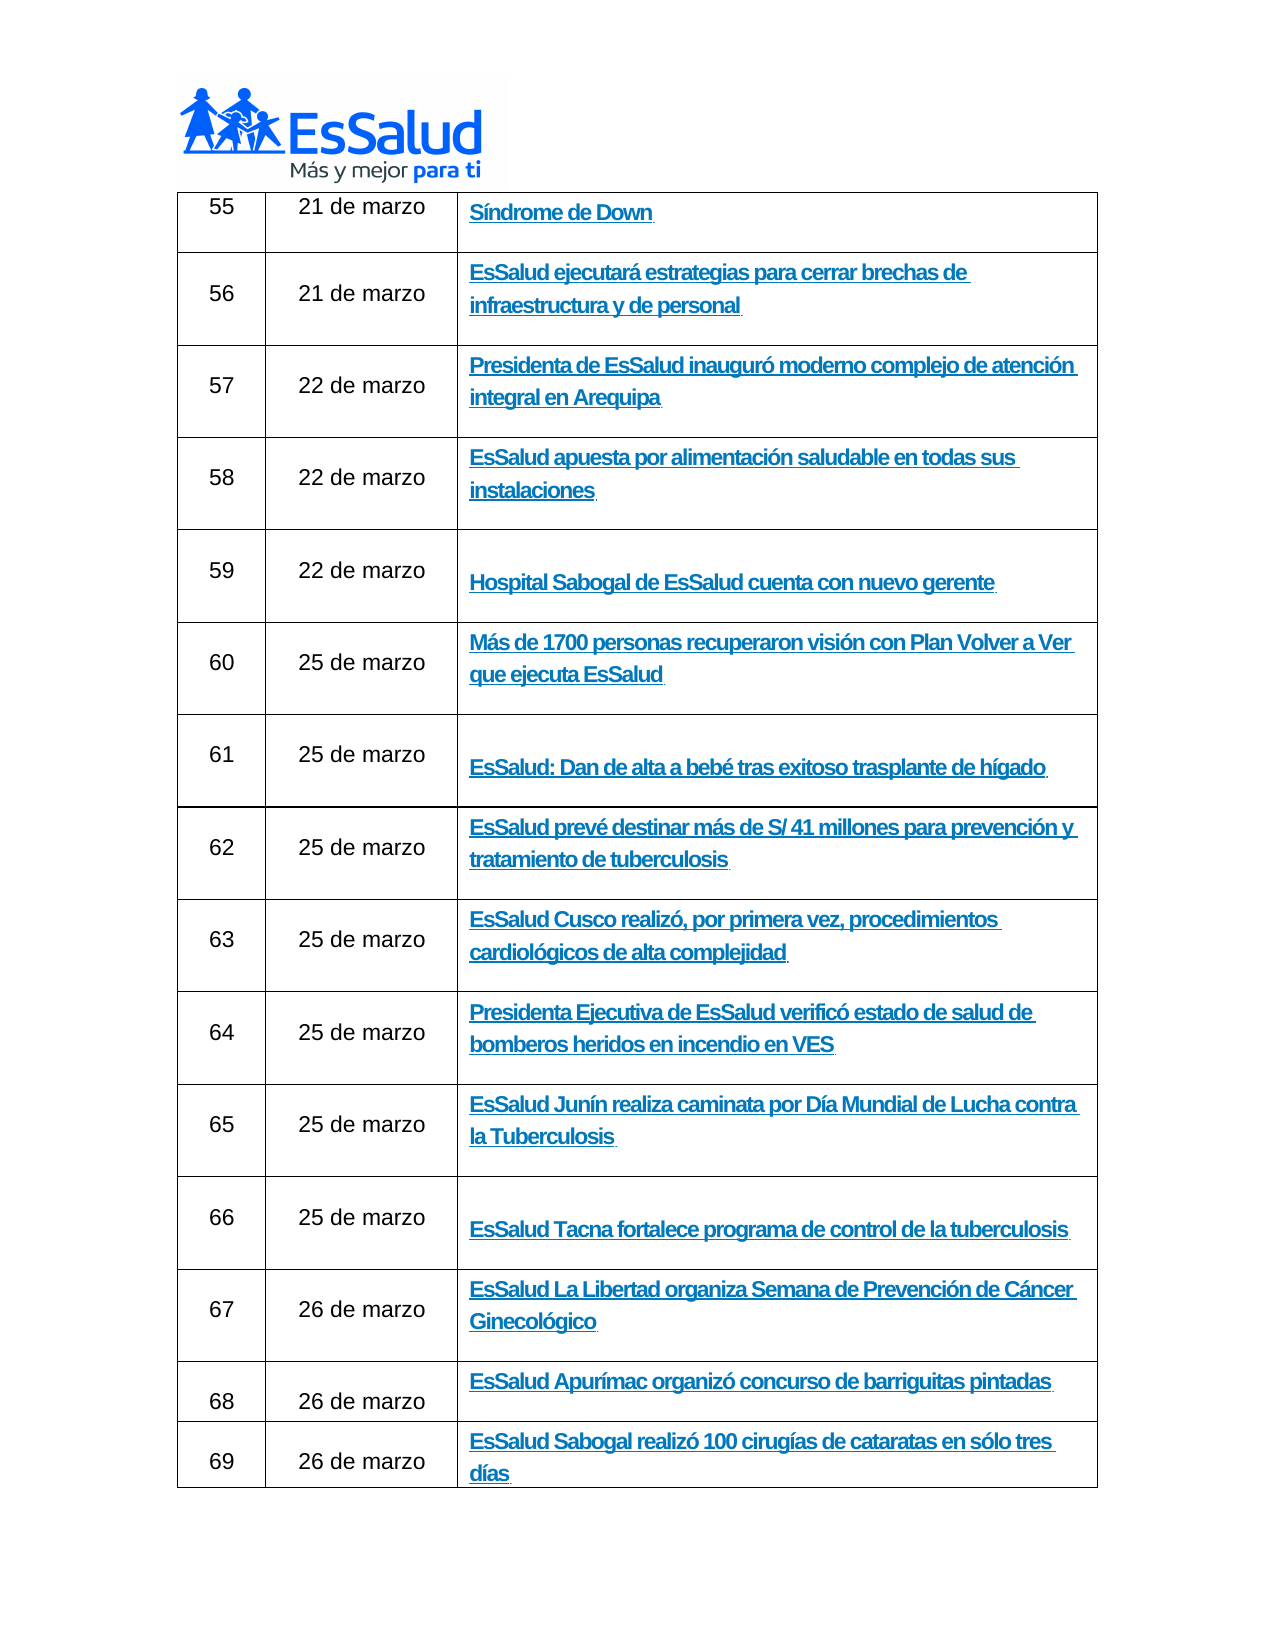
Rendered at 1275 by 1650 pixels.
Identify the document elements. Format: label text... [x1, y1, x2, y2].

table_cell EsSalud Junín realiza caminata por Día Mundial de Lucha contra la Tuberculosis [458, 1085, 1097, 1176]
table_cell 22 de marzo [266, 346, 457, 437]
table_cell 60 [178, 623, 265, 714]
table_cell 64 [178, 992, 265, 1084]
table_cell 21 de marzo [266, 193, 457, 252]
table_cell EsSalud apuesta por alimentación saludable en todas sus instalaciones [458, 438, 1097, 529]
table_cell 21 de marzo [266, 253, 457, 344]
table_cell 25 de marzo [266, 808, 457, 899]
table_cell 62 [178, 808, 265, 899]
table_cell 25 de marzo [266, 623, 457, 714]
table_cell 58 [178, 438, 265, 529]
table_cell 26 de marzo [266, 1270, 457, 1361]
table_cell Presidenta Ejecutiva de EsSalud verificó estado de salud de bomberos heridos en incendio en VES [458, 992, 1097, 1084]
table_cell EsSalud ejecutará estrategias para cerrar brechas de infraestructura y de personal [458, 253, 1097, 344]
table_cell EsSalud prevé destinar más de S/ 41 millones para prevención y tratamiento de tuberculosis [458, 808, 1097, 899]
table_cell 25 de marzo [266, 715, 457, 806]
table_cell 57 [178, 346, 265, 437]
table_cell 55 [178, 193, 265, 252]
table_cell 22 de marzo [266, 530, 457, 622]
table_cell EsSalud Apurímac organizó concurso de barriguitas pintadas [458, 1362, 1097, 1421]
table_cell EsSalud La Libertad organiza Semana de Prevención de Cáncer Ginecológico [458, 1270, 1097, 1361]
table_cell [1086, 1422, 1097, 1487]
table_cell 26 de marzo [266, 1362, 457, 1421]
table_cell 63 [178, 900, 265, 991]
table_cell 25 de marzo [266, 1085, 457, 1176]
table_cell 56 [178, 253, 265, 344]
table_cell EsSalud impulsa programa de rehabilitación para niños con Síndrome de Down [458, 193, 1097, 252]
table_cell 68 [178, 1362, 265, 1421]
table_cell 22 de marzo [266, 438, 457, 529]
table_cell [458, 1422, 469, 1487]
table_cell 59 [178, 530, 265, 622]
table_cell 69 [178, 1422, 265, 1487]
table_cell EsSalud Cusco realizó, por primera vez, procedimientos cardiológicos de alta complejidad [458, 900, 1097, 991]
table_cell 61 [178, 715, 265, 806]
table_cell EsSalud Tacna fortalece programa de control de la tuberculosis [458, 1177, 1097, 1268]
picture [177, 73, 509, 192]
table_cell 25 de marzo [266, 992, 457, 1084]
table_cell EsSalud: Dan de alta a bebé tras exitoso trasplante de hígado [458, 715, 1097, 806]
table_cell Presidenta de EsSalud inauguró moderno complejo de atención integral en Arequipa [458, 346, 1097, 437]
table_cell 65 [178, 1085, 265, 1176]
table_cell Hospital Sabogal de EsSalud cuenta con nuevo gerente [458, 530, 1097, 622]
table_cell 25 de marzo [266, 1177, 457, 1268]
table_cell 26 de marzo [266, 1422, 457, 1487]
table_cell 66 [178, 1177, 265, 1268]
table_cell 67 [178, 1270, 265, 1361]
table_cell 25 de marzo [266, 900, 457, 991]
table_cell Más de 1700 personas recuperaron visión con Plan Volver a Ver que ejecuta EsSalud [458, 623, 1097, 714]
